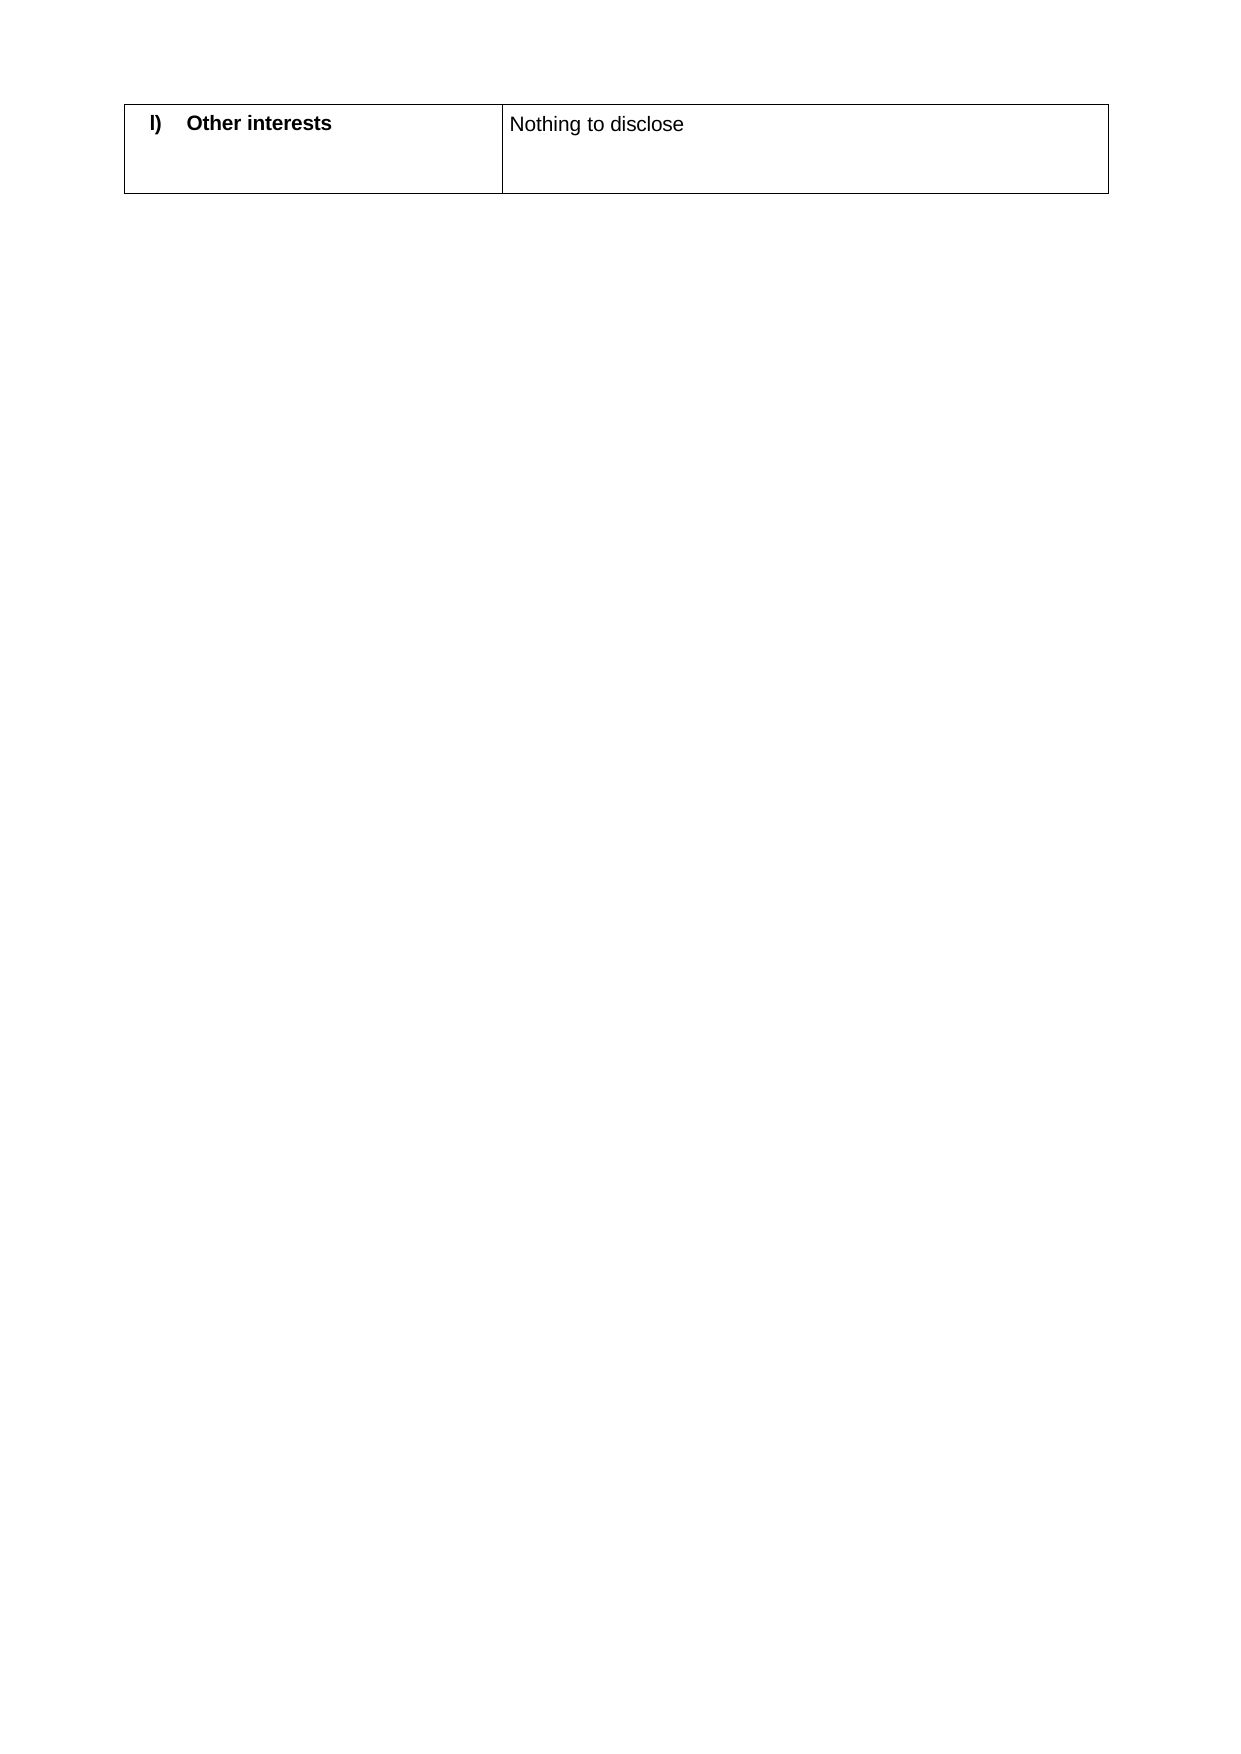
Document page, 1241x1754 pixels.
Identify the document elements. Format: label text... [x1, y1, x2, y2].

table_header l) Other interests [125, 105, 502, 193]
table_header Nothing to disclose [503, 105, 1108, 193]
